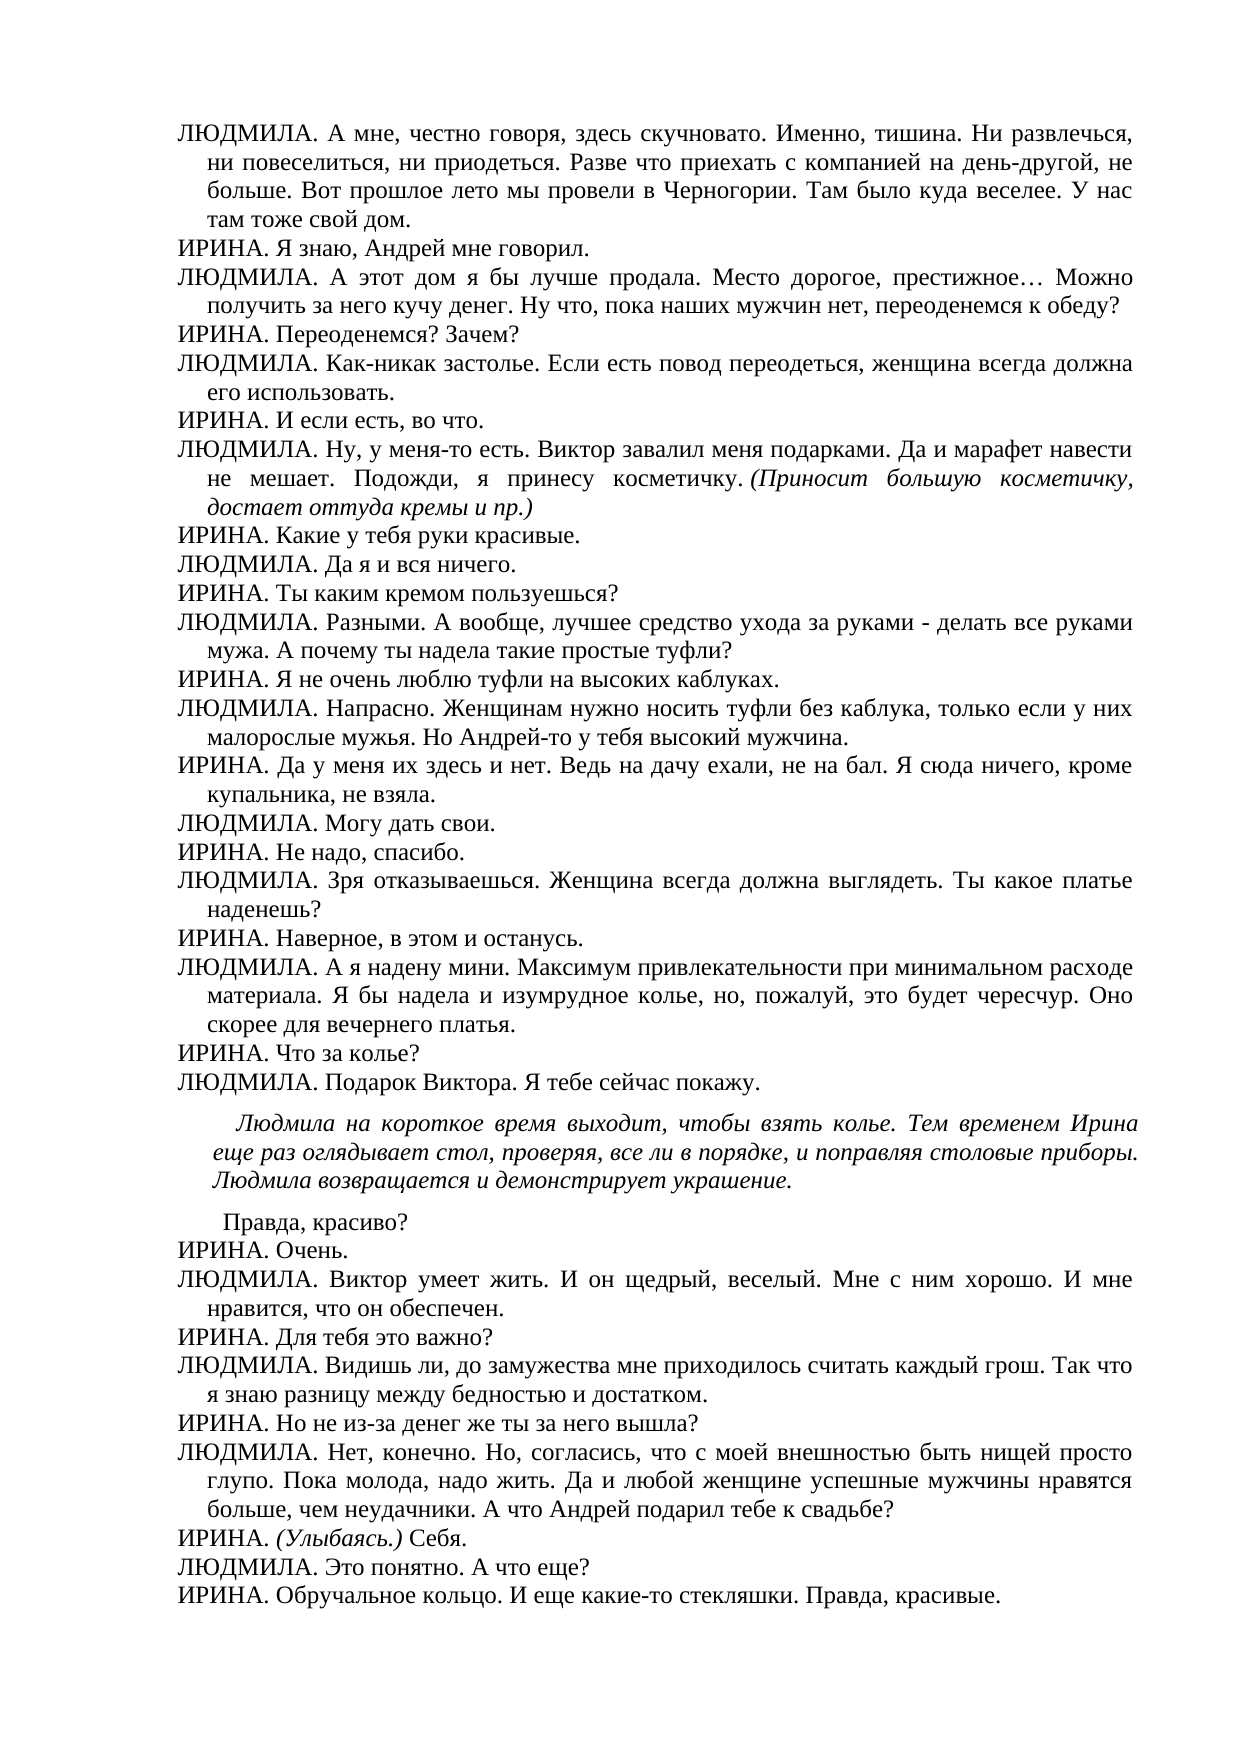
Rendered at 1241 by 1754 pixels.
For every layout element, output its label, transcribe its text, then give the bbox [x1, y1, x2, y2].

text ЛЮДМИЛА. Как-никак застолье. Если есть повод переодеться, женщина всегда должна его использовать. [177, 348, 1134, 406]
text ЛЮДМИЛА. Виктор умеет жить. И он щедрый, веселый. Мне с ним хорошо. И мне нравится, что он обеспечен. [177, 1264, 1134, 1322]
text ЛЮДМИЛА. А этот дом я бы лучше продала. Место дорогое, престижное… Можно получить за него кучу денег. Ну что, пока наших мужчин нет, переоденемся к обеду? [177, 262, 1134, 319]
text ИРИНА. Переоденемся? Зачем? [177, 319, 1134, 348]
text ИРИНА. Да у меня их здесь и нет. Ведь на дачу ехали, не на бал. Я сюда ничего, кроме купальника, не взяла. [177, 751, 1134, 808]
text ИРИНА. И если есть, во что. [177, 406, 1134, 434]
text ИРИНА. Но не из-за денег же ты за него вышла? [177, 1408, 1134, 1437]
text ЛЮДМИЛА. Напрасно. Женщинам нужно носить туфли без каблука, только если у них малорослые мужья. Но Андрей-то у тебя высокий мужчина. [177, 693, 1134, 751]
text ИРИНА. Я не очень люблю туфли на высоких каблуках. [177, 664, 1134, 693]
text Людмила на короткое время выходит, чтобы взять колье. Тем временем Ирина еще раз оглядывает стол, проверяя, все ли в порядке, и поправляя столовые приборы. Людмила возвращается и демонстрирует украшение. [213, 1108, 1140, 1194]
text ЛЮДМИЛА. Зря отказываешься. Женщина всегда должна выглядеть. Ты какое платье наденешь? [177, 866, 1134, 923]
text ИРИНА. Что за колье? [177, 1038, 1134, 1067]
text ИРИНА. (Улыбаясь.) Себя. [177, 1523, 1134, 1552]
text Правда, красиво? [207, 1207, 1134, 1236]
text ЛЮДМИЛА. Это понятно. А что еще? [177, 1552, 1134, 1581]
text ЛЮДМИЛА. Нет, конечно. Но, согласись, что с моей внешностью быть нищей просто глупо. Пока молода, надо жить. Да и любой женщине успешные мужчины нравятся больше, чем неудачники. А что Андрей подарил тебе к свадьбе? [177, 1437, 1134, 1523]
text ИРИНА. Не надо, спасибо. [177, 837, 1134, 866]
text ИРИНА. Очень. [177, 1236, 1134, 1264]
text ИРИНА. Я знаю, Андрей мне говорил. [177, 233, 1134, 262]
text ЛЮДМИЛА. А мне, честно говоря, здесь скучновато. Именно, тишина. Ни развлечься, ни повеселиться, ни приодеться. Разве что приехать с компанией на день-другой, не больше. Вот прошлое лето мы провели в Черногории. Там было куда веселее. У нас там тоже свой дом. [177, 118, 1134, 233]
text ИРИНА. Какие у тебя руки красивые. [177, 521, 1134, 549]
text ЛЮДМИЛА. Да я и вся ничего. [177, 549, 1134, 578]
text ЛЮДМИЛА. Ну, у меня-то есть. Виктор завалил меня подарками. Да и марафет навести не мешает. Подожди, я принесу косметичку. (Приносит большую косметичку, достает оттуда кремы и пр.) [177, 434, 1134, 521]
text ЛЮДМИЛА. Могу дать свои. [177, 808, 1134, 837]
text ИРИНА. Наверное, в этом и останусь. [177, 923, 1134, 952]
text ИРИНА. Обручальное кольцо. И еще какие-то стекляшки. Правда, красивые. [177, 1581, 1134, 1609]
text ИРИНА. Ты каким кремом пользуешься? [177, 578, 1134, 607]
text ЛЮДМИЛА. Подарок Виктора. Я тебе сейчас покажу. [177, 1067, 1134, 1096]
text ЛЮДМИЛА. Разными. А вообще, лучшее средство ухода за руками - делать все руками мужа. А почему ты надела такие простые туфли? [177, 607, 1134, 664]
text ИРИНА. Для тебя это важно? [177, 1322, 1134, 1351]
text ЛЮДМИЛА. А я надену мини. Максимум привлекательности при минимальном расходе материала. Я бы надела и изумрудное колье, но, пожалуй, это будет чересчур. Оно скорее для вечернего платья. [177, 952, 1134, 1038]
text ЛЮДМИЛА. Видишь ли, до замужества мне приходилось считать каждый грош. Так что я знаю разницу между бедностью и достатком. [177, 1351, 1134, 1408]
